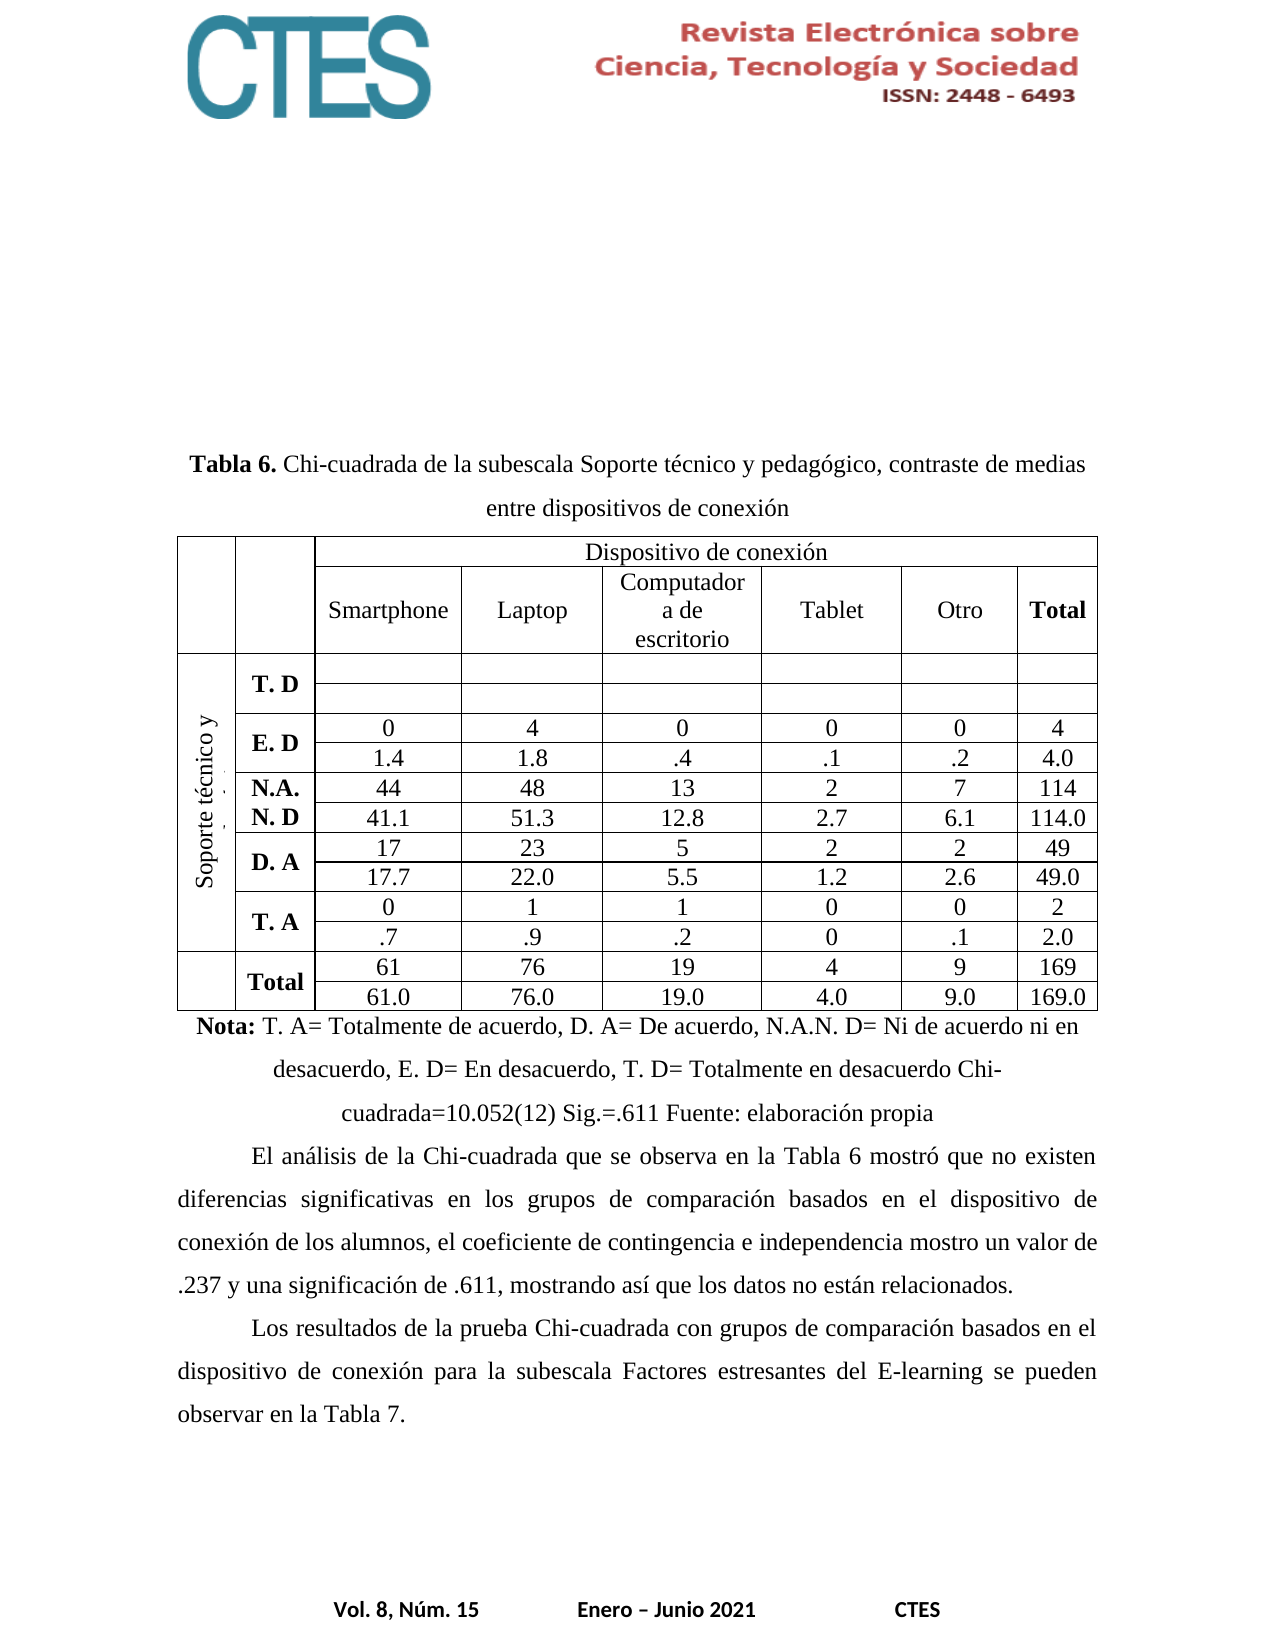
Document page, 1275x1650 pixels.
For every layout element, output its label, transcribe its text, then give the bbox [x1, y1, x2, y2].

text Tabla 6. Chi-cuadrada de la subescala Soporte técnico y pedagógico, contraste de medias entre dispositivos de conexión [177, 449, 1098, 521]
table_cell 61 [316, 952, 461, 981]
table_cell T. D [236, 654, 314, 712]
table_cell 51.3 [462, 803, 602, 832]
table_cell .4 [603, 743, 761, 772]
table_cell [316, 684, 461, 712]
table_cell 0 [762, 922, 901, 951]
table_cell 169.0 [1018, 982, 1097, 1010]
table_cell [603, 684, 761, 712]
table_cell 23 [462, 833, 602, 861]
table_cell 0 [762, 714, 901, 742]
table_cell 61.0 [316, 982, 461, 1010]
table_cell T. A [236, 892, 314, 951]
table_cell 48 [462, 773, 602, 802]
table_cell [462, 684, 602, 712]
table_cell 4 [462, 714, 602, 742]
table_cell 0 [902, 714, 1017, 742]
table_cell Laptop [462, 567, 602, 653]
table_cell [1018, 684, 1097, 712]
table_cell E. D [236, 714, 314, 772]
table_cell 4 [762, 952, 901, 981]
table_cell 5 [603, 833, 761, 861]
table_header [178, 537, 235, 566]
table_cell 13 [603, 773, 761, 802]
picture [187, 14, 1088, 119]
table_cell 41.1 [316, 803, 461, 832]
table_cell [1018, 654, 1097, 683]
table_cell [902, 654, 1017, 683]
table_cell 169 [1018, 952, 1097, 981]
table_cell [178, 566, 235, 653]
table_cell 19.0 [603, 982, 761, 1010]
table_cell 4.0 [1018, 743, 1097, 772]
table_cell 2.0 [1018, 922, 1097, 951]
table_cell 49 [1018, 833, 1097, 861]
table_cell 1 [462, 892, 602, 921]
table_cell [762, 684, 901, 712]
table_header Dispositivo de conexión [316, 537, 1097, 566]
table_cell 12.8 [603, 803, 761, 832]
table_cell 2 [762, 773, 901, 802]
table_cell 2 [1018, 892, 1097, 921]
table_cell 44 [316, 773, 461, 802]
table_header [236, 537, 314, 566]
table_cell 114 [1018, 773, 1097, 802]
table_cell 2 [902, 833, 1017, 861]
table_cell [178, 952, 235, 981]
table_cell Smartphone [316, 567, 461, 653]
table_cell 0 [902, 892, 1017, 921]
table_cell N.A. N. D [236, 773, 314, 832]
table_cell .1 [762, 743, 901, 772]
table_cell 114.0 [1018, 803, 1097, 832]
text Los resultados de la prueba Chi-cuadrada con grupos de comparación basados en el dispositivo de conexión para la subescala Factores estresantes del E-learning se pueden observar en la Tabla 7. [177, 1313, 1098, 1428]
table_cell .7 [316, 922, 461, 951]
table_cell 76.0 [462, 982, 602, 1010]
table_cell [236, 566, 314, 653]
table_cell 0 [762, 892, 901, 921]
table_cell 1 [603, 892, 761, 921]
table_cell 76 [462, 952, 602, 981]
table_cell 9.0 [902, 982, 1017, 1010]
table_cell [603, 654, 761, 683]
table_cell 49.0 [1018, 863, 1097, 891]
table_cell [762, 654, 901, 683]
table_cell 1.4 [316, 743, 461, 772]
table_cell 2.7 [762, 803, 901, 832]
table_cell [316, 654, 461, 683]
table_cell [462, 654, 602, 683]
table_cell .2 [603, 922, 761, 951]
table_cell 6.1 [902, 803, 1017, 832]
table_cell .1 [902, 922, 1017, 951]
table_cell .2 [902, 743, 1017, 772]
table_cell [902, 684, 1017, 712]
table_cell 0 [316, 892, 461, 921]
table_cell 5.5 [603, 863, 761, 891]
table_cell 7 [902, 773, 1017, 802]
table_cell 22.0 [462, 863, 602, 891]
table_cell Tablet [762, 567, 901, 653]
table_cell 2 [762, 833, 901, 861]
table_cell 4 [1018, 714, 1097, 742]
table_cell Otro [902, 567, 1017, 653]
table_cell 1.8 [462, 743, 602, 772]
table_cell 0 [603, 714, 761, 742]
table_cell 17.7 [316, 863, 461, 891]
table_cell 9 [902, 952, 1017, 981]
table_cell Total [236, 952, 314, 1010]
table_cell 0 [316, 714, 461, 742]
text Nota: T. A= Totalmente de acuerdo, D. A= De acuerdo, N.A.N. D= Ni de acuerdo ni en desacuerdo, E. D= En desacuerdo, T. D= Totalmente en desacuerdo Chi-cuadrada=10.052(12) Sig.=.611 Fuente: elaboración propia [177, 1011, 1098, 1126]
table_cell 2.6 [902, 863, 1017, 891]
table_cell Soporte técnico y pedagógico [178, 654, 235, 951]
table_cell D. A [236, 833, 314, 891]
text El análisis de la Chi-cuadrada que se observa en la Tabla 6 mostró que no existen diferencias significativas en los grupos de comparación basados en el dispositivo de conexión de los alumnos, el coeficiente de contingencia e independencia mostro un valor de .237 y una significación de .611, mostrando así que los datos no están relacionados. [177, 1141, 1098, 1299]
table_cell 19 [603, 952, 761, 981]
table_cell .9 [462, 922, 602, 951]
table_cell 17 [316, 833, 461, 861]
table_cell [178, 981, 235, 1010]
table_cell 1.2 [762, 863, 901, 891]
table_cell 4.0 [762, 982, 901, 1010]
table_cell Total [1018, 567, 1097, 653]
table_cell Computadora de escritorio [603, 567, 761, 653]
